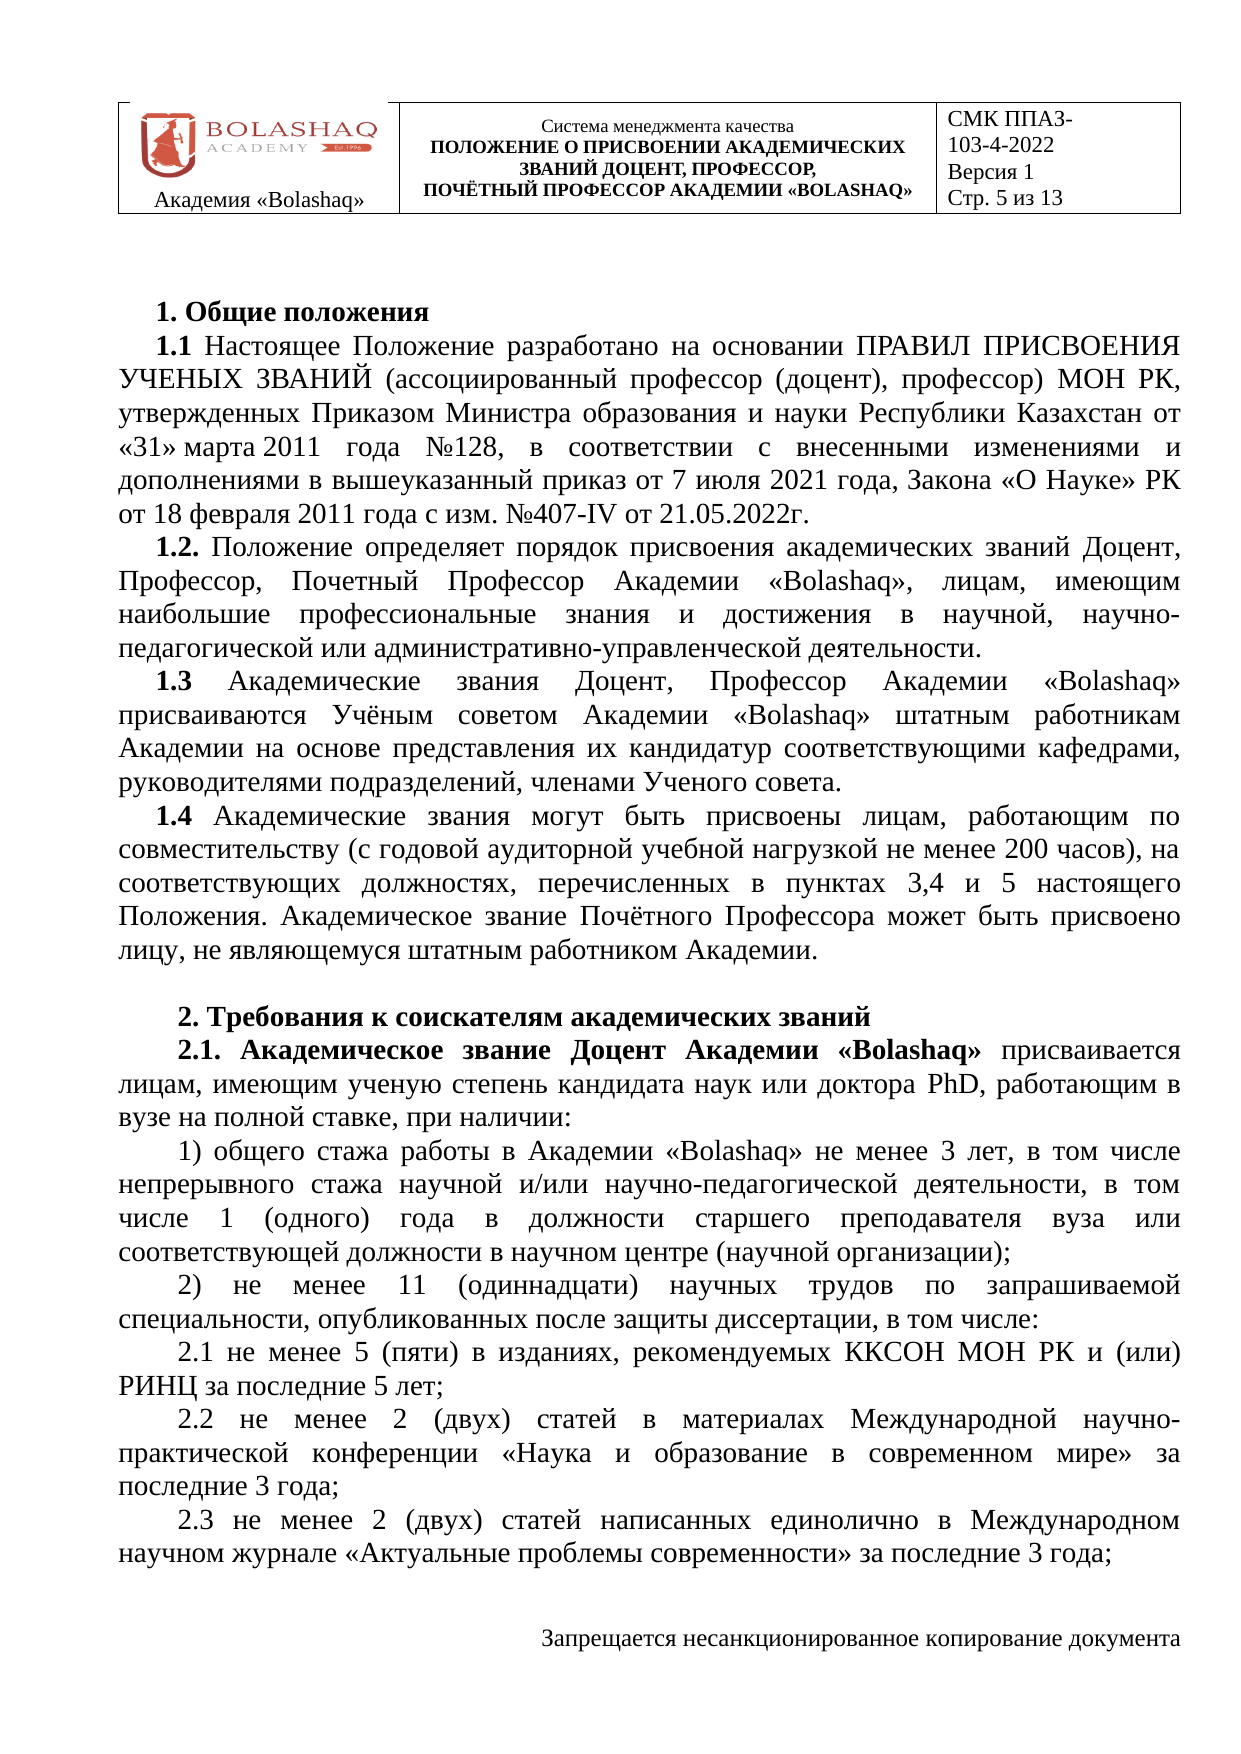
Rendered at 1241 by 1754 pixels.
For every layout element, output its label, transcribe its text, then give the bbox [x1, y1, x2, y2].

text 1.2. Положение определяет порядок присвоения академических званий Доцент, Профессор, Почетный Профессор Академии «Bolashaq», лицам, имеющим наибольшие профессиональные знания и достижения в научной, научно-педагогической или административно-управленческой деятельности. [118, 529, 1181, 663]
picture [129, 102, 389, 187]
text 1.3 Академические звания Доцент, Профессор Академии «Bolashaq» присваиваются Учёным советом Академии «Bolashaq» штатным работникам Академии на основе представления их кандидатур соответствующими кафедрами, руководителями подразделений, членами Ученого совета. [118, 663, 1181, 798]
text 1.1 Настоящее Положение разработано на основании ПРАВИЛ ПРИСВОЕНИЯ УЧЕНЫХ ЗВАНИЙ (ассоциированный профессор (доцент), профессор) МОН РК, утвержденных Приказом Министра образования и науки Республики Казахстан от «31» марта 2011 года №128, в соответствии с внесенными изменениями и дополнениями в вышеуказанный приказ от 7 июля 2021 года, Закона «О Науке» РК от 18 февраля 2011 года с изм. №407-IV от 21.05.2022г. [118, 328, 1181, 529]
text 2.1 не менее 5 (пяти) в изданиях, рекомендуемых ККСОН МОН РК и (или) РИНЦ за последние 5 лет; [118, 1334, 1181, 1401]
text 2. Требования к соискателям академических званий [118, 999, 1181, 1032]
text 2.3 не менее 2 (двух) статей написанных единолично в Международном научном журнале «Актуальные проблемы современности» за последние 3 года; [118, 1502, 1181, 1569]
text 2.2 не менее 2 (двух) статей в материалах Международной научно-практической конференции «Наука и образование в современном мире» за последние 3 года; [118, 1401, 1181, 1502]
text 2.1. Академическое звание Доцент Академии «Bolashaq» присваивается лицам, имеющим ученую степень кандидата наук или доктора PhD, работающим в вузе на полной ставке, при наличии: [118, 1032, 1181, 1133]
text 2) не менее 11 (одиннадцати) научных трудов по запрашиваемой специальности, опубликованных после защиты диссертации, в том числе: [118, 1267, 1181, 1334]
text 1.4 Академические звания могут быть присвоены лицам, работающим по совместительству (с годовой аудиторной учебной нагрузкой не менее 200 часов), на соответствующих должностях, перечисленных в пунктах 3,4 и 5 настоящего Положения. Академическое звание Почётного Профессора может быть присвоено лицу, не являющемуся штатным работником Академии. [118, 798, 1181, 965]
text 1. Общие положения [118, 294, 1181, 328]
text 1) общего стажа работы в Академии «Bolashaq» не менее 3 лет, в том числе непрерывного стажа научной и/или научно-педагогической деятельности, в том числе 1 (одного) года в должности старшего преподавателя вуза или соответствующей должности в научном центре (научной организации); [118, 1133, 1181, 1267]
